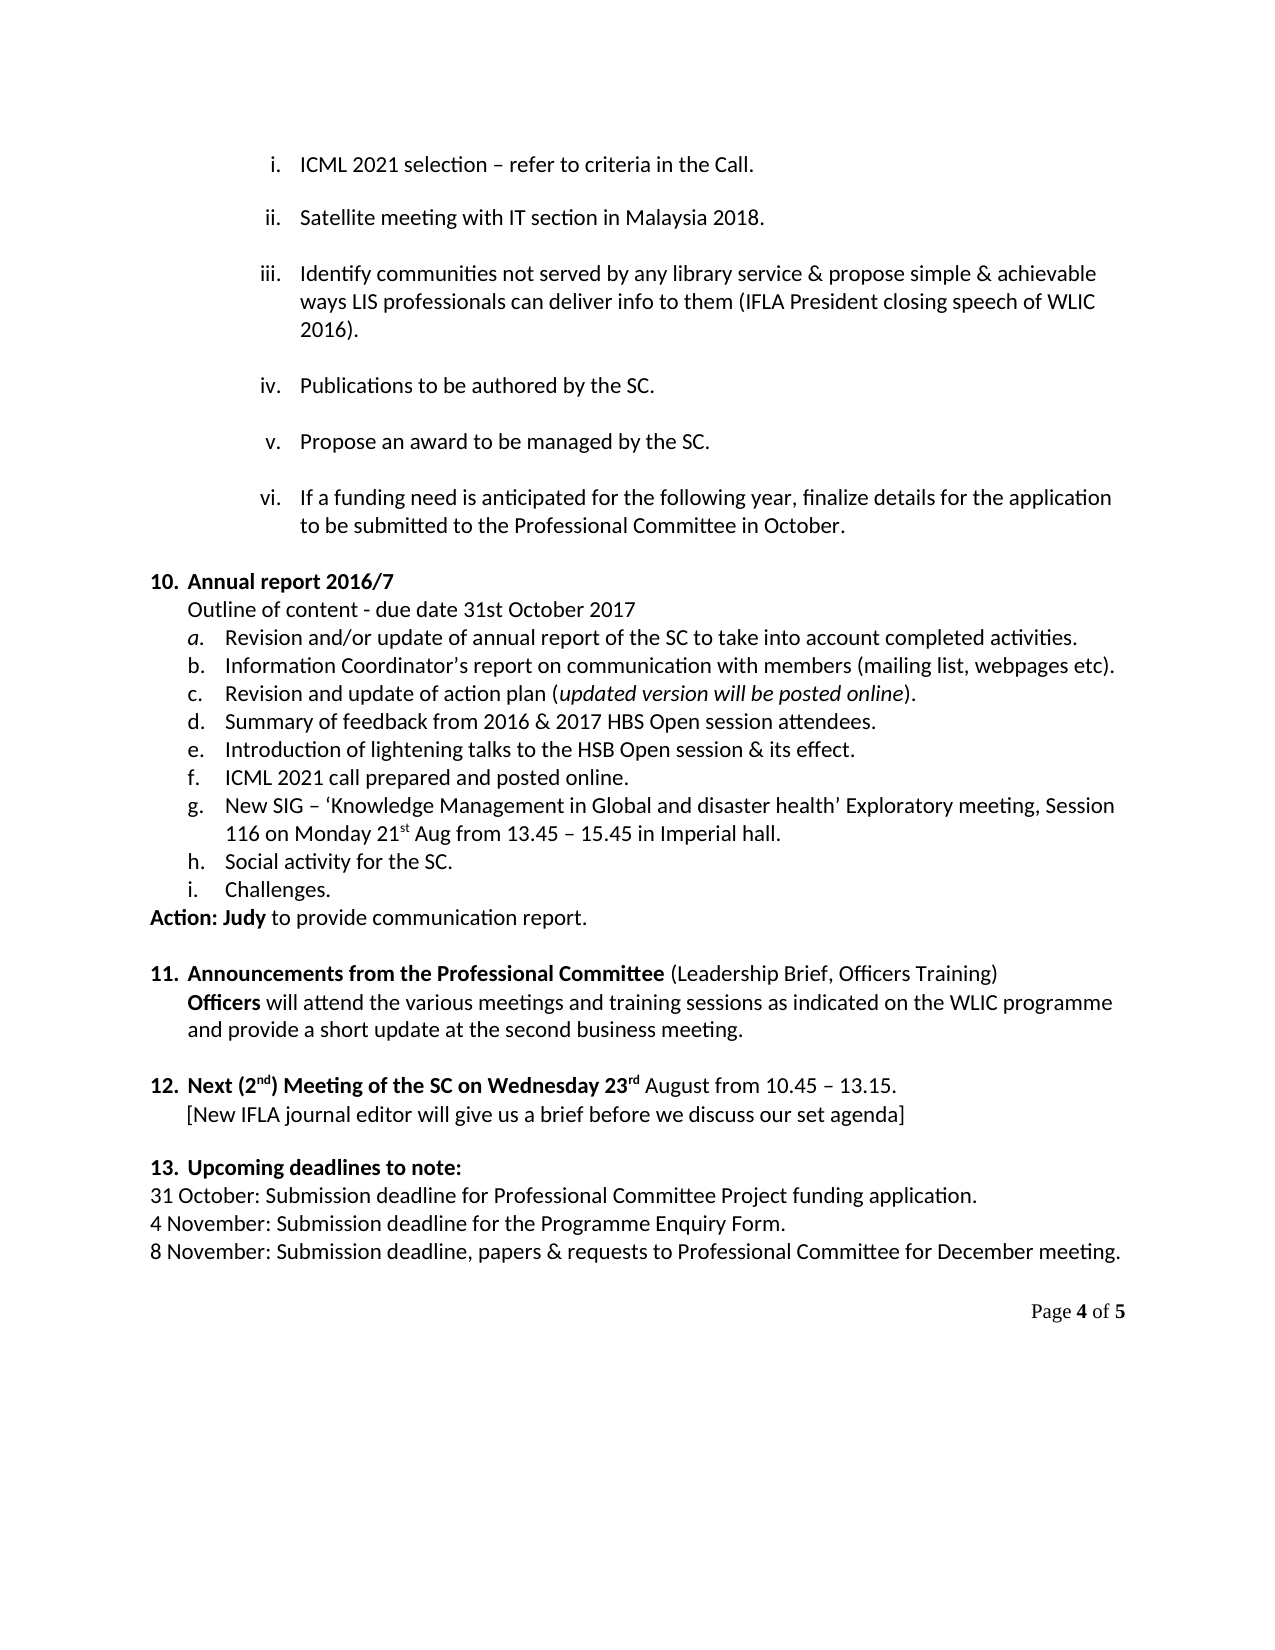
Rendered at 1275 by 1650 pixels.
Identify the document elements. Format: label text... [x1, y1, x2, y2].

list Propose an award to be managed by the SC. [281, 427, 1125, 483]
list Information Coordinator’s report on communication with members (mailing list, webpages etc). [187, 651, 1125, 679]
list ICML 2021 call prepared and posted online. [187, 763, 1125, 791]
list Upcoming deadlines to note: [150, 1153, 1125, 1181]
list Social activity for the SC. [187, 847, 1125, 876]
list Announcements from the Professional Committee (Leadership Brief, Officers Training) Officers will attend the various meetings and training sessions as indicated on the WLIC programme and provide a short update at the second business meeting. [150, 959, 1125, 1072]
list Identify communities not served by any library service & propose simple & achievable ways LIS professionals can deliver info to them (IFLA President closing speech of WLIC 2016). [281, 259, 1125, 371]
list Revision and update of action plan (updated version will be posted online). [187, 679, 1125, 707]
list Publications to be authored by the SC. [281, 371, 1125, 427]
list Satellite meeting with IT section in Malaysia 2018. [281, 203, 1125, 259]
list Revision and/or update of annual report of the SC to take into account completed activities. [187, 623, 1125, 651]
list ICML 2021 selection – refer to criteria in the Call. [281, 150, 1125, 178]
text [New IFLA journal editor will give us a brief before we discuss our set agenda] [150, 1100, 1125, 1128]
list Summary of feedback from 2016 & 2017 HBS Open session attendees. [187, 707, 1125, 735]
text 31 October: Submission deadline for Professional Committee Project funding application. [150, 1181, 1125, 1209]
list Challenges. [187, 876, 1125, 903]
list Next (2nd) Meeting of the SC on Wednesday 23rd August from 10.45 – 13.15. [150, 1072, 1125, 1100]
list If a funding need is anticipated for the following year, finalize details for the application to be submitted to the Professional Committee in October. [281, 483, 1125, 539]
list Introduction of lightening talks to the HSB Open session & its effect. [187, 735, 1125, 763]
list New SIG – ‘Knowledge Management in Global and disaster health’ Exploratory meeting, Session 116 on Monday 21st Aug from 13.45 – 15.45 in Imperial hall. [187, 791, 1125, 847]
list Annual report 2016/7 Outline of content - due date 31st October 2017 [150, 567, 1125, 623]
text 4 November: Submission deadline for the Programme Enquiry Form. [150, 1209, 1125, 1237]
text 8 November: Submission deadline, papers & requests to Professional Committee for December meeting. [150, 1237, 1125, 1265]
text Action: Judy to provide communication report. [150, 903, 1125, 932]
